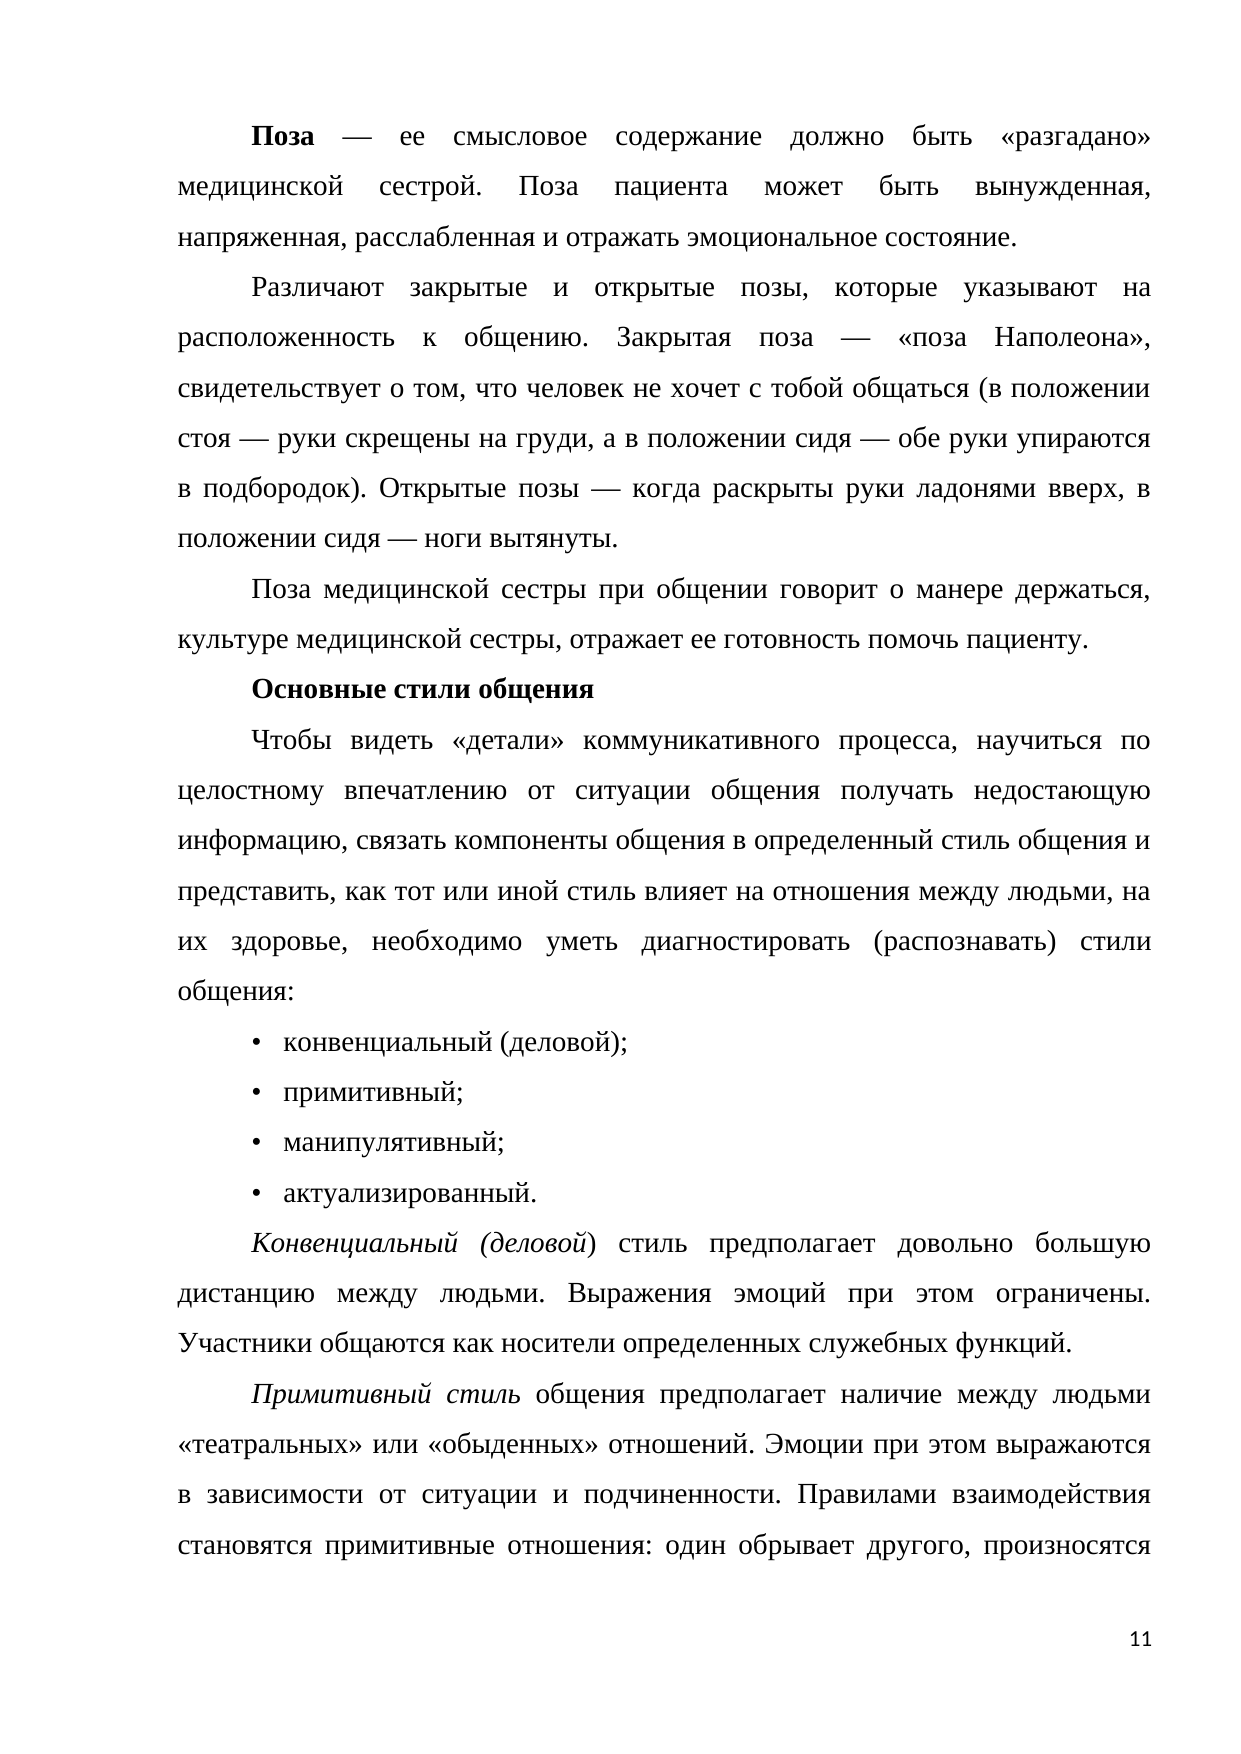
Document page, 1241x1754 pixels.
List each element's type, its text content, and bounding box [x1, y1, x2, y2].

text Чтобы видеть «детали» коммуникативного процесса, научиться по целостному впечатлению от ситуации общения получать недостающую информацию, связать компоненты общения в определенный стиль общения и представить, как тот или иной стиль влияет на отношения между людьми, на их здоровье, необходимо уметь диагностировать (распознавать) стили общения: [177, 722, 1152, 1007]
text • актуализированный. [177, 1175, 1152, 1208]
text Основные стили общения [177, 672, 1152, 705]
text Различают закрытые и открытые позы, которые указывают на расположенность к общению. Закрытая поза — «поза Наполеона», свидетельствует о том, что человек не хочет с тобой общаться (в положении стоя — руки скрещены на груди, а в положении сидя — обе руки упираются в подбородок). Открытые позы — когда раскрыты руки ладонями вверх, в положении сидя — ноги вытянуты. [177, 269, 1152, 554]
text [177, 1376, 1152, 1560]
text Поза — ее смысловое содержание должно быть «разгадано» медицинской сестрой. Поза пациента может быть вынужденная, напряженная, расслабленная и отражать эмоциональное состояние. [177, 118, 1152, 252]
text • манипулятивный; [177, 1124, 1152, 1158]
text Поза медицинской сестры при общении говорит о манере держаться, культуре медицинской сестры, отражает ее готовность помочь пациенту. [177, 571, 1152, 655]
text Конвенциальный (деловой) стиль предполагает довольно большую дистанцию между людьми. Выражения эмоций при этом ограничены. Участники общаются как носители определенных служебных функций. [177, 1225, 1152, 1359]
text • конвенциальный (деловой); [177, 1024, 1152, 1057]
text • примитивный; [177, 1074, 1152, 1108]
